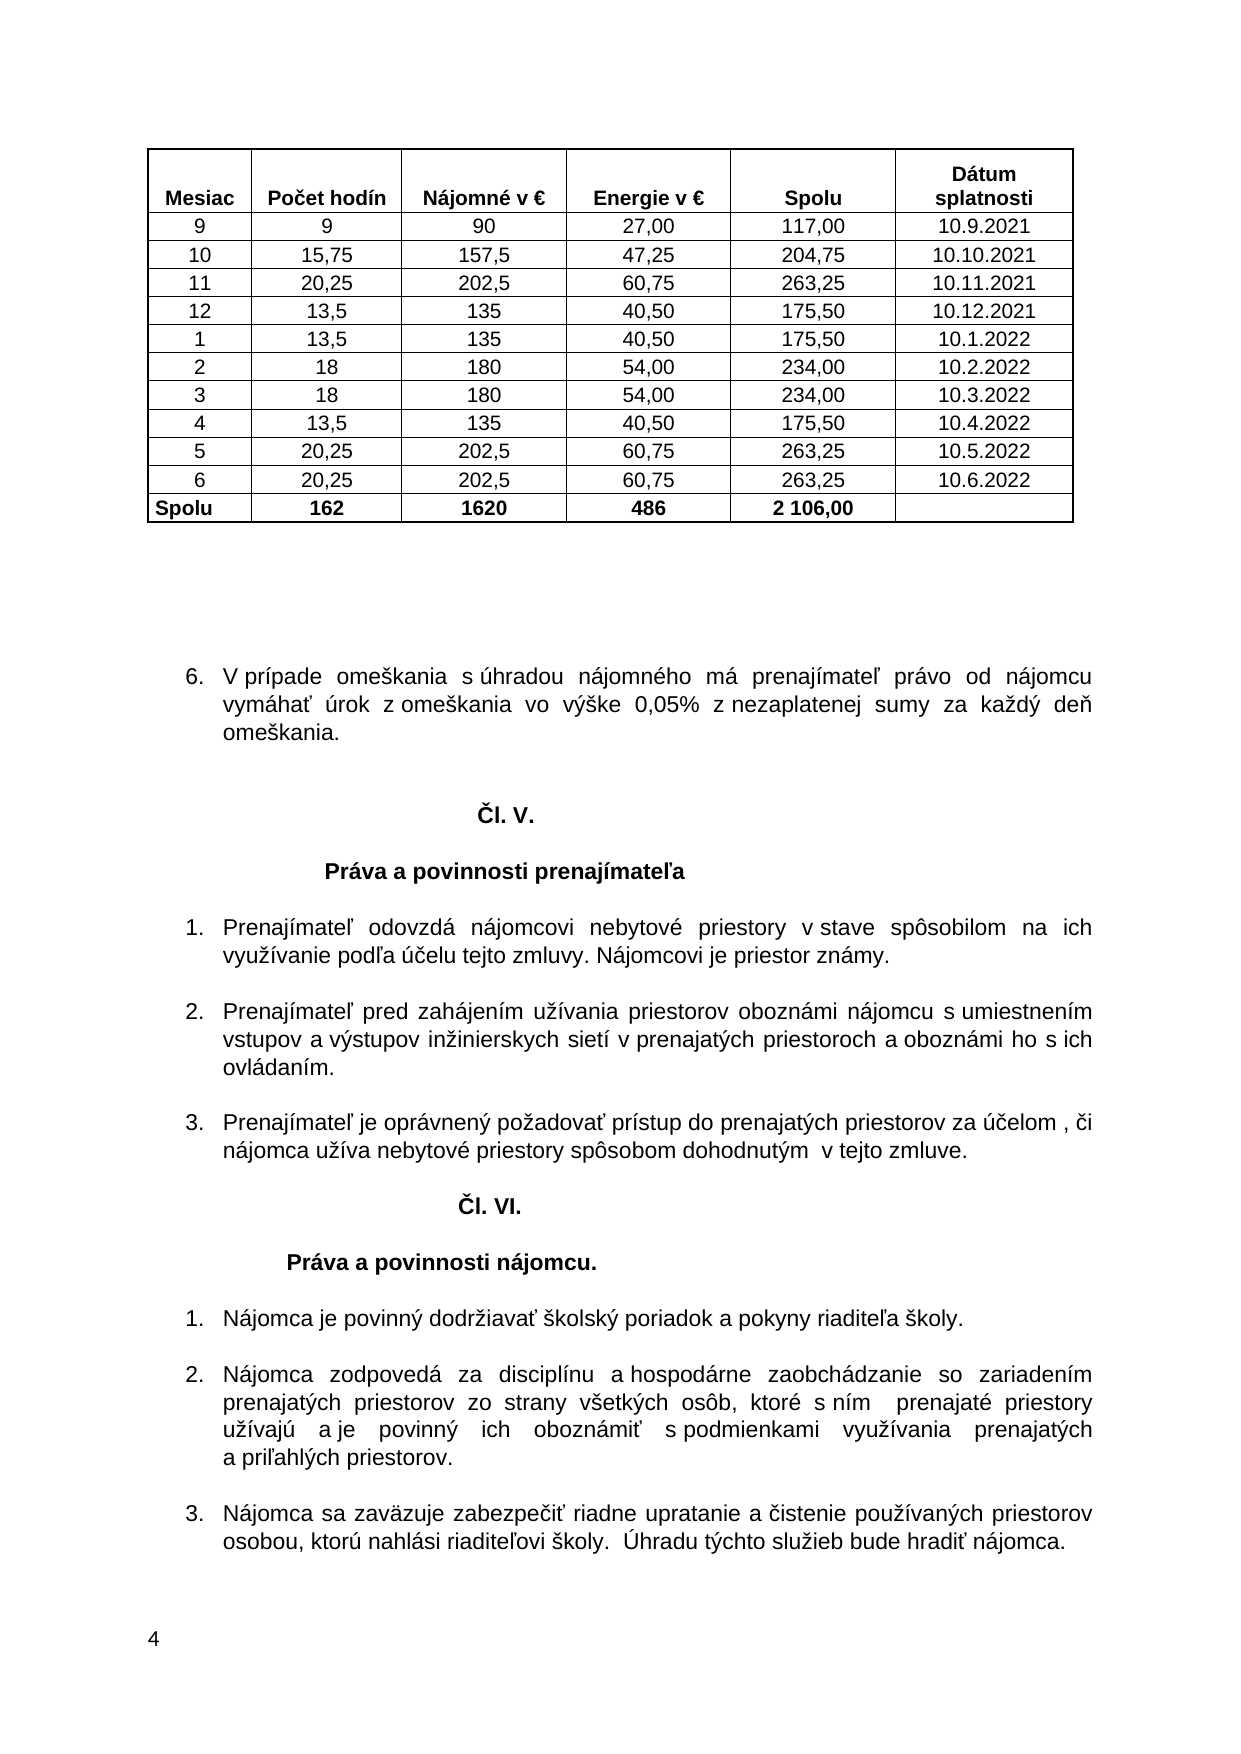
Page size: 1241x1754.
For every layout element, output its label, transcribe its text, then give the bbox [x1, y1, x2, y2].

table_cell 10.9.2021 [896, 213, 1072, 240]
table_cell Spolu [149, 494, 251, 521]
table_cell [896, 494, 1072, 521]
table_cell 54,00 [567, 381, 730, 408]
table_cell 20,25 [252, 466, 401, 493]
list Čl. VI. [223, 1193, 1093, 1219]
table_cell 180 [402, 381, 566, 408]
table_cell 175,50 [731, 410, 895, 437]
table_cell Energie v € [567, 150, 730, 212]
table_cell 18 [252, 353, 401, 380]
table_cell 2 106,00 [731, 494, 895, 521]
table_cell 10.2.2022 [896, 353, 1072, 380]
table_cell 2 [149, 353, 251, 380]
list Prenajímateľ odovzdá nájomcovi nebytové priestory v stave spôsobilom na ich využívanie podľa účelu tejto zmluvy. Nájomcovi je priestor známy. [185, 914, 1093, 968]
table_cell 234,00 [731, 381, 895, 408]
table_cell 47,25 [567, 241, 730, 268]
table_cell 20,25 [252, 438, 401, 465]
table_cell 180 [402, 353, 566, 380]
table_cell 54,00 [567, 353, 730, 380]
table_cell 9 [149, 213, 251, 240]
table_cell 18 [252, 381, 401, 408]
table_cell 27,00 [567, 213, 730, 240]
table_cell 263,25 [731, 269, 895, 296]
table_cell 10.5.2022 [896, 438, 1072, 465]
table_cell Počet hodín [252, 150, 401, 212]
table_cell 263,25 [731, 466, 895, 493]
table_cell 60,75 [567, 438, 730, 465]
table_cell 11 [149, 269, 251, 296]
table_cell 40,50 [567, 297, 730, 324]
table_cell Mesiac [149, 150, 251, 212]
table_cell 175,50 [731, 297, 895, 324]
table_cell 10.10.2021 [896, 241, 1072, 268]
table_cell 204,75 [731, 241, 895, 268]
table_cell 1620 [402, 494, 566, 521]
list Nájomca je povinný dodržiavať školský poriadok a pokyny riaditeľa školy. [185, 1305, 1093, 1331]
table_cell Dátum splatnosti [896, 150, 1072, 212]
table_cell 15,75 [252, 241, 401, 268]
table_cell 1 [149, 325, 251, 352]
table_cell 40,50 [567, 410, 730, 437]
table_cell 486 [567, 494, 730, 521]
table_cell 60,75 [567, 466, 730, 493]
list Prenajímateľ pred zahájením užívania priestorov oboznámi nájomcu s umiestnením vstupov a výstupov inžinierskych sietí v prenajatých priestoroch a oboznámi ho s ich ovládaním. [185, 998, 1093, 1080]
table_cell 10.1.2022 [896, 325, 1072, 352]
table_cell 202,5 [402, 438, 566, 465]
table_cell 13,5 [252, 410, 401, 437]
table_cell 90 [402, 213, 566, 240]
table_cell 202,5 [402, 269, 566, 296]
list Nájomca zodpovedá za disciplínu a hospodárne zaobchádzanie so zariadením prenajatých priestorov zo strany všetkých osôb, ktoré s ním prenajaté priestory užívajú a je povinný ich oboznámiť s podmienkami využívania prenajatých a priľahlých priestorov. [185, 1361, 1093, 1471]
table_cell 40,50 [567, 325, 730, 352]
table_cell 135 [402, 297, 566, 324]
table_cell 10.11.2021 [896, 269, 1072, 296]
table_cell 175,50 [731, 325, 895, 352]
list Práva a povinnosti prenajímateľa [223, 858, 1093, 884]
table_cell 6 [149, 466, 251, 493]
table_cell 117,00 [731, 213, 895, 240]
table_cell 10.4.2022 [896, 410, 1072, 437]
table_cell 263,25 [731, 438, 895, 465]
table_cell 3 [149, 381, 251, 408]
table_cell 10.6.2022 [896, 466, 1072, 493]
list Práva a povinnosti nájomcu. [223, 1249, 1093, 1275]
table_cell 20,25 [252, 269, 401, 296]
table_cell 157,5 [402, 241, 566, 268]
table_cell 135 [402, 410, 566, 437]
table_cell 202,5 [402, 466, 566, 493]
table_cell 135 [402, 325, 566, 352]
table_cell 10.3.2022 [896, 381, 1072, 408]
table_cell 162 [252, 494, 401, 521]
table_cell 5 [149, 438, 251, 465]
table_cell Spolu [731, 150, 895, 212]
table_cell 9 [252, 213, 401, 240]
table_cell 12 [149, 297, 251, 324]
table_cell 4 [149, 410, 251, 437]
list Prenajímateľ je oprávnený požadovať prístup do prenajatých priestorov za účelom , či nájomca užíva nebytové priestory spôsobom dohodnutým v tejto zmluve. [185, 1109, 1093, 1164]
table_cell 10.12.2021 [896, 297, 1072, 324]
list V prípade omeškania s úhradou nájomného má prenajímateľ právo od nájomcu vymáhať úrok z omeškania vo výške 0,05% z nezaplatenej sumy za každý deň omeškania. [185, 663, 1093, 745]
table_cell 60,75 [567, 269, 730, 296]
table_cell 13,5 [252, 297, 401, 324]
list Čl. V. [223, 802, 1093, 829]
list Nájomca sa zaväzuje zabezpečiť riadne upratanie a čistenie používaných priestorov osobou, ktorú nahlási riaditeľovi školy. Úhradu týchto služieb bude hradiť nájomca. [185, 1500, 1093, 1554]
table_cell 234,00 [731, 353, 895, 380]
table_cell 13,5 [252, 325, 401, 352]
table_cell 10 [149, 241, 251, 268]
table_cell Nájomné v € [402, 150, 566, 212]
